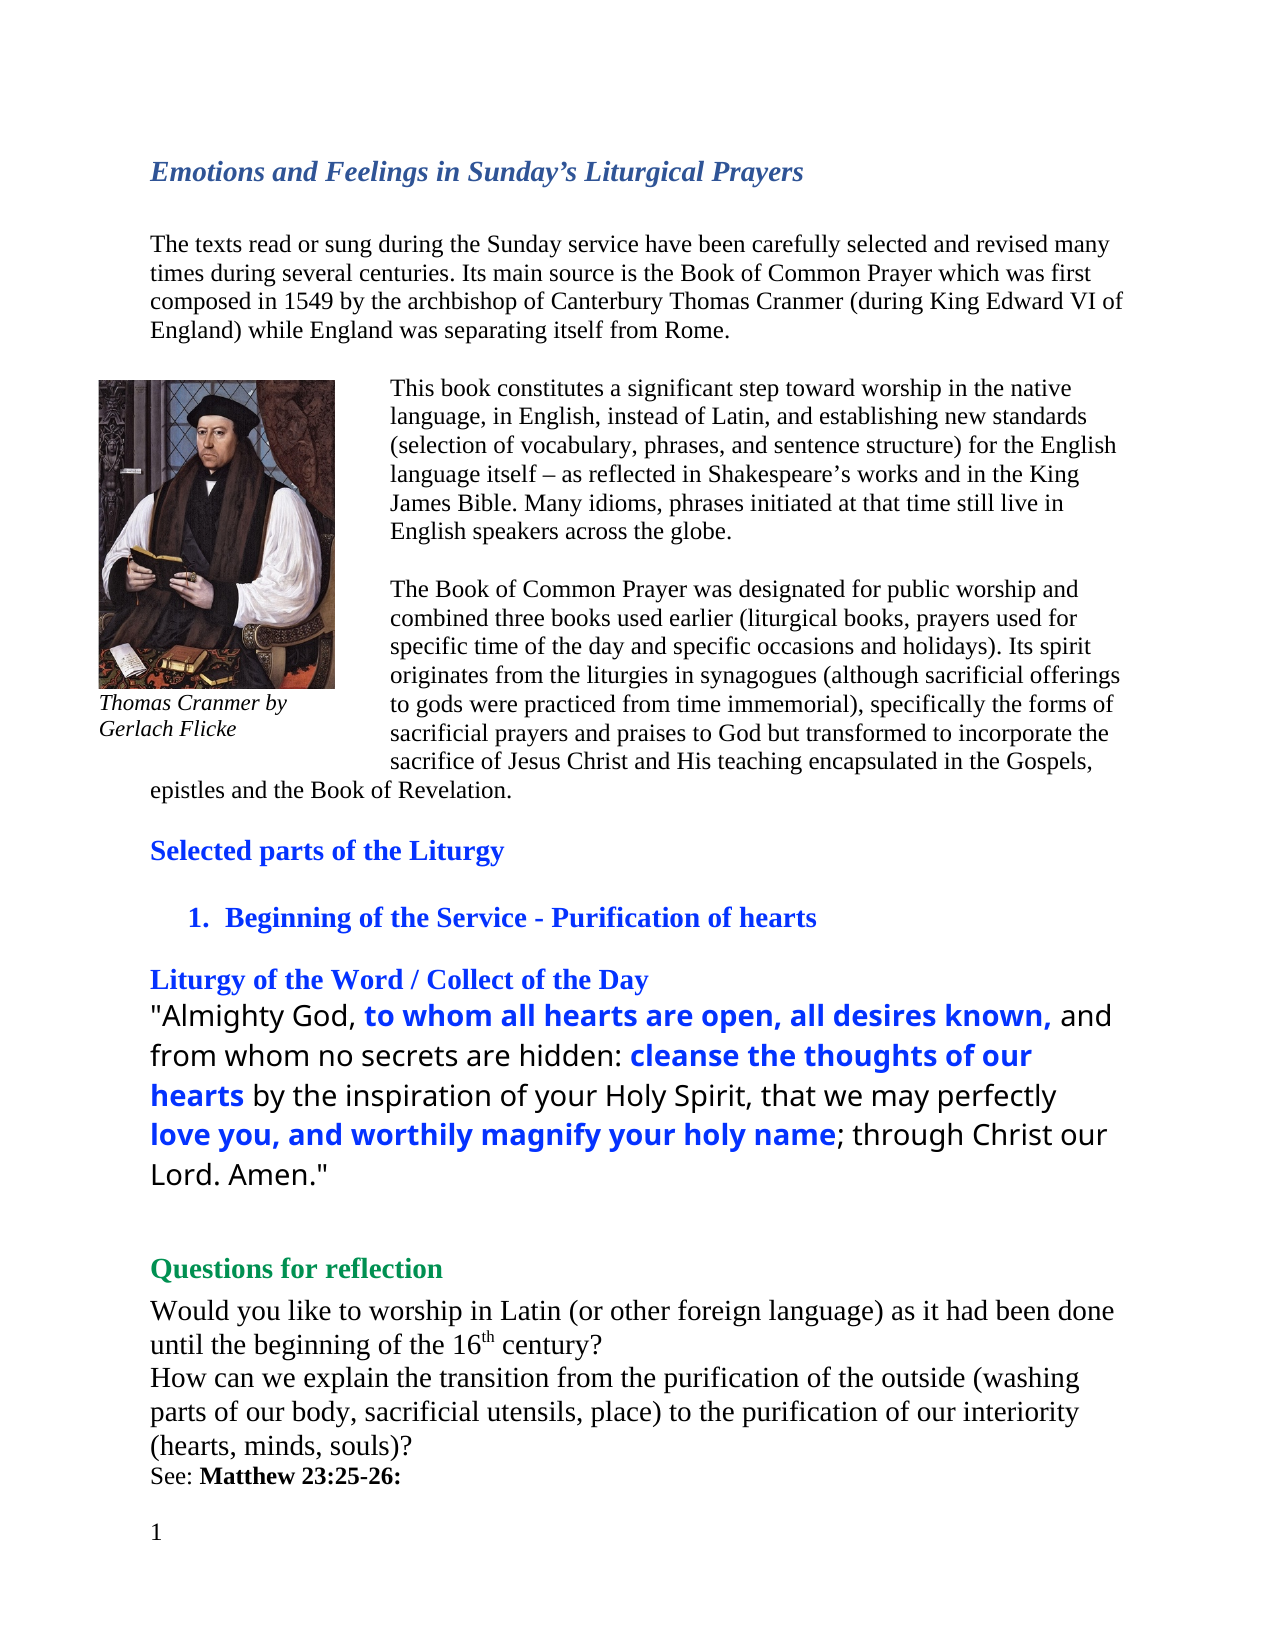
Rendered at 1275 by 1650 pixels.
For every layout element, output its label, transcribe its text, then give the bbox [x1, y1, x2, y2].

subtitle Emotions and Feelings in Sunday’s Liturgical Prayers [150, 154, 1125, 188]
text How can we explain the transition from the purification of the outside (washing parts of our body, sacrificial utensils, place) to the purification of our interiority (hearts, minds, souls)? [150, 1361, 1125, 1461]
text This book constitutes a significant step toward worship in the native language, in English, instead of Latin, and establishing new standards (selection of vocabulary, phrases, and sentence structure) for the English language itself – as reflected in Shakespeare’s works and in the King James Bible. Many idioms, phrases initiated at that time still live in English speakers across the globe. [150, 373, 1125, 545]
text The Book of Common Prayer was designated for public worship and combined three books used earlier (liturgical books, prayers used for specific time of the day and specific occasions and holidays). Its spirit originates from the liturgies in synagogues (although sacrificial offerings to gods were practiced from time immemorial), specifically the forms of sacrificial prayers and praises to God but transformed to incorporate the sacrifice of Jesus Christ and His teaching encapsulated in the Gospels, epistles and the Book of Revelation. [150, 574, 1125, 804]
text Questions for reflection [150, 1252, 1125, 1285]
text See: Matthew 23:25-26: [150, 1461, 1125, 1490]
text Would you like to worship in Latin (or other foreign language) as it had been done until the beginning of the 16th century? [150, 1293, 1125, 1361]
text Liturgy of the Word / Collect of the Day [150, 962, 1125, 996]
text Selected parts of the Liturgy [150, 833, 1125, 866]
text The texts read or sung during the Sunday service have been carefully selected and revised many times during several centuries. Its main source is the Book of Common Prayer which was first composed in 1549 by the archbishop of Canterbury Thomas Cranmer (during King Edward VI of England) while England was separating itself from Rome. [150, 229, 1125, 344]
text "Almighty God, to whom all hearts are open, all desires known, and from whom no secrets are hidden: cleanse the thoughts of our hearts by the inspiration of your Holy Spirit, that we may perfectly love you, and worthily magnify your holy name; through Christ our Lord. Amen." [328, 996, 1125, 1194]
list Beginning of the Service - Purification of hearts [187, 900, 1125, 933]
picture [98, 380, 335, 689]
